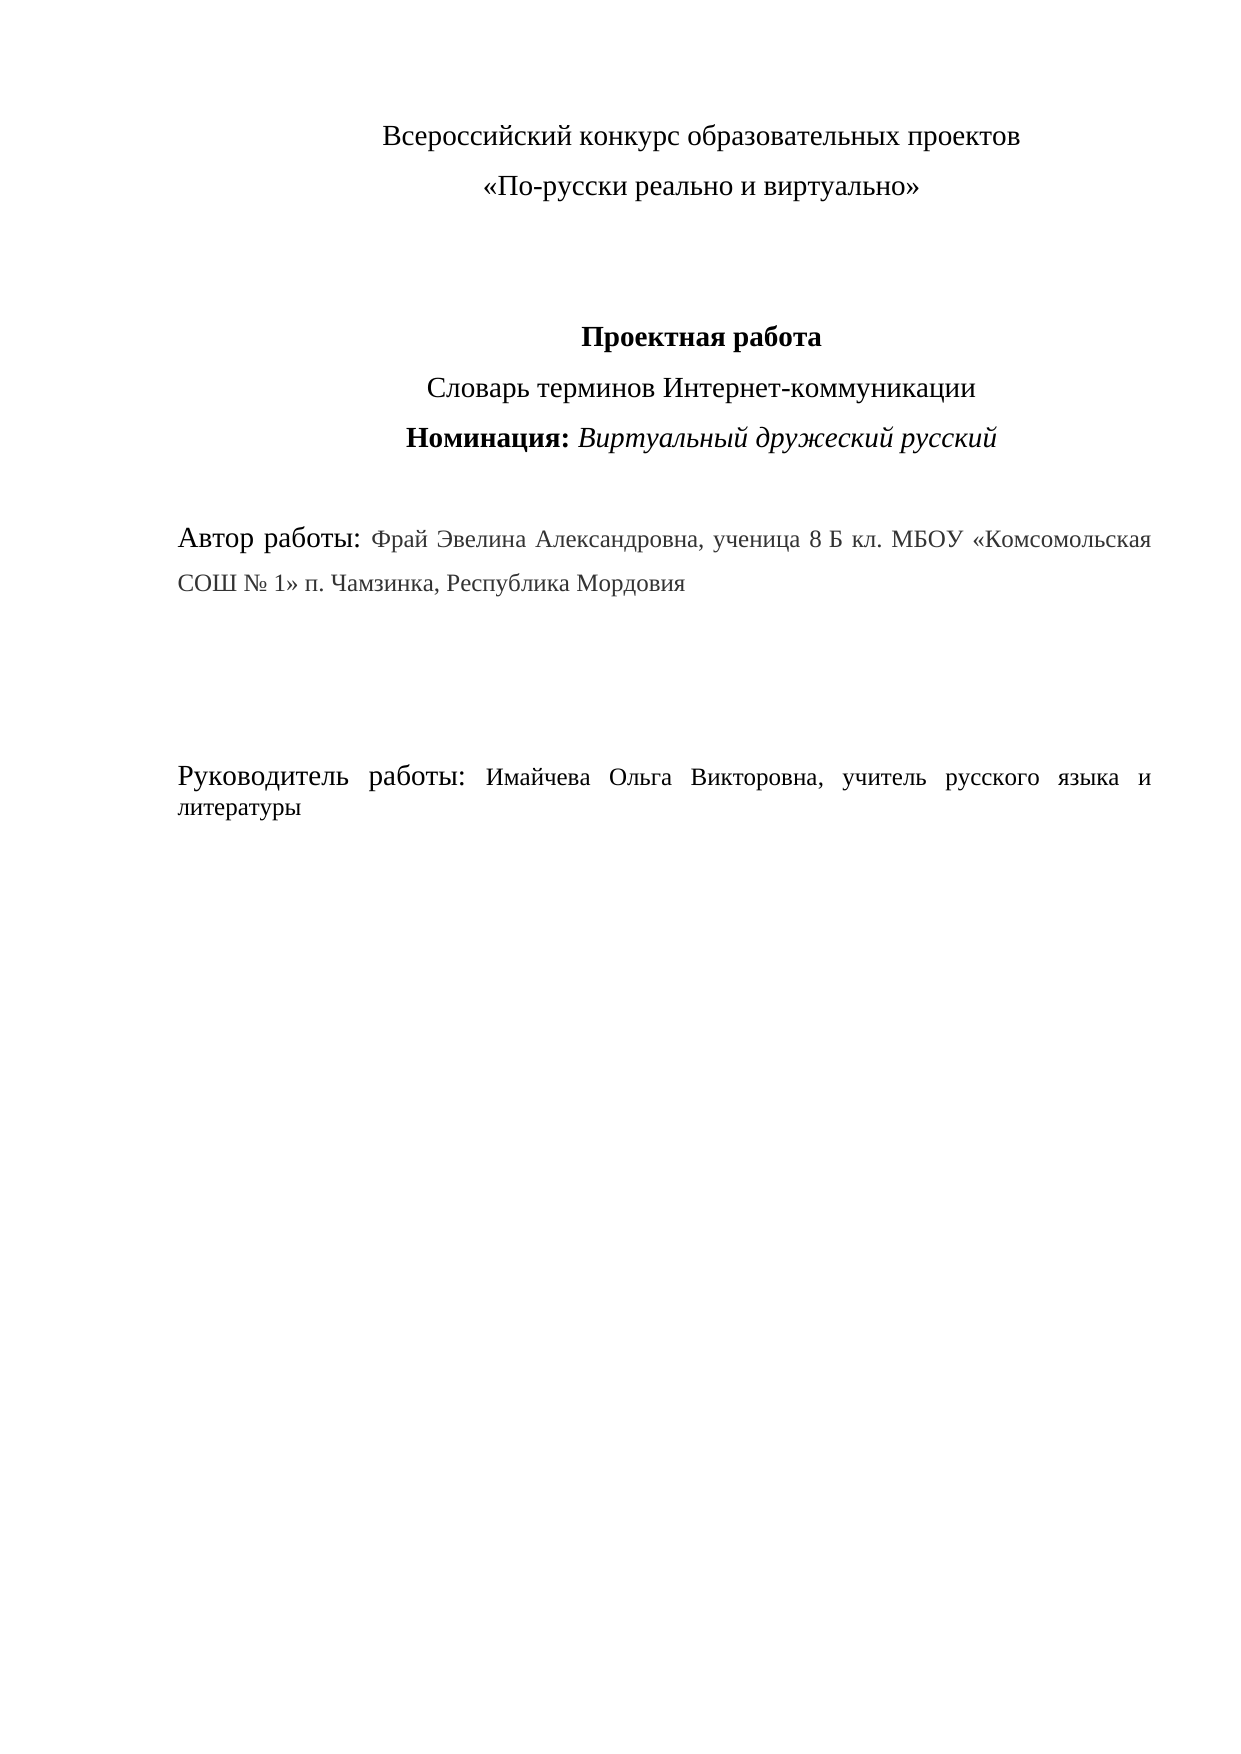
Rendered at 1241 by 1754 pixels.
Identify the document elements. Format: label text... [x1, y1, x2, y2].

text Автор работы: Фрай Эвелина Александровна, ученица 8 Б кл. МБОУ «Комсомольская СОШ № 1» п. Чамзинка, Республика Мордовия [177, 521, 1152, 597]
text Руководитель работы: Имайчева Ольга Викторовна, учитель русского языка и литературы [177, 758, 1152, 820]
text Номинация: Виртуальный дружеский русский [177, 420, 1152, 453]
text Словарь терминов Интернет-коммуникации [177, 370, 1152, 403]
text «По-русски реально и виртуально» [177, 168, 1152, 202]
text Всероссийский конкурс образовательных проектов [177, 118, 1152, 152]
text Проектная работа [177, 319, 1152, 353]
